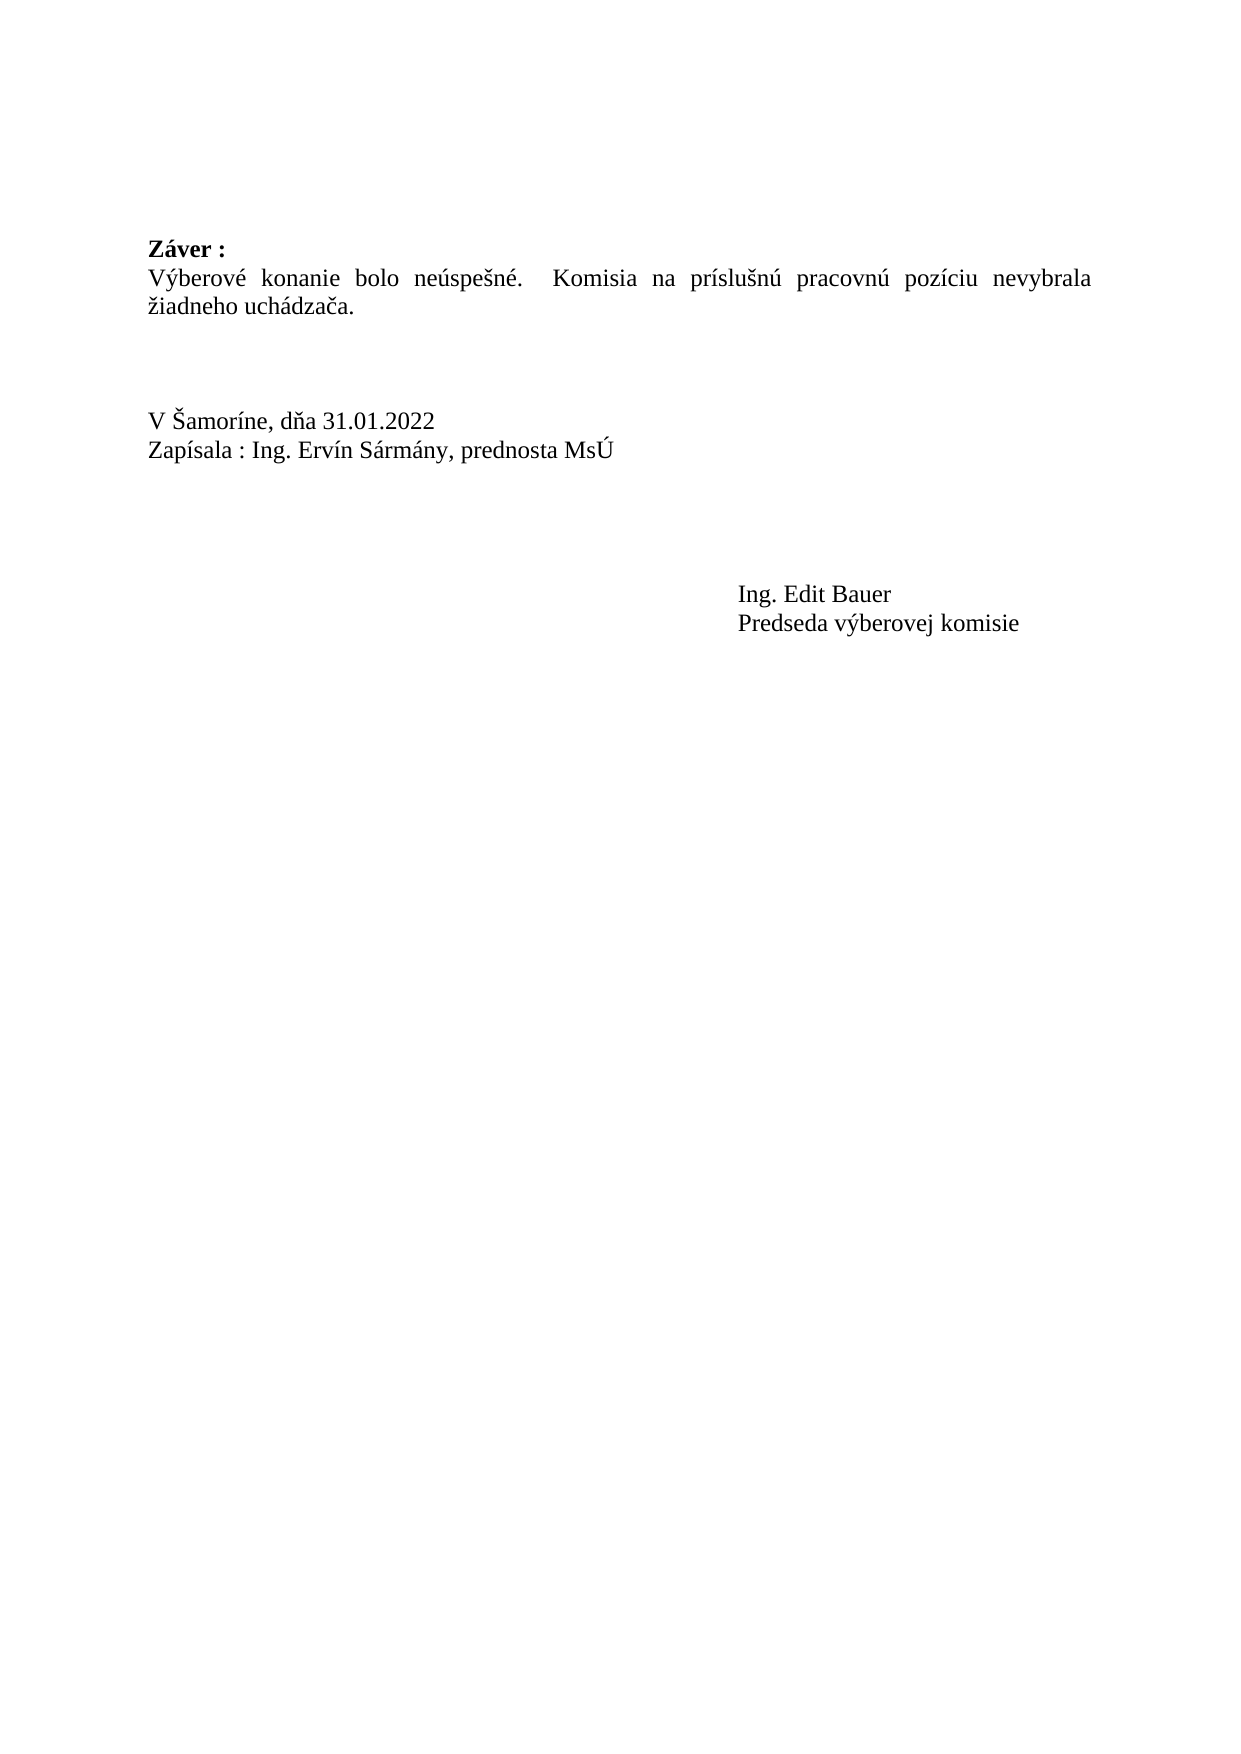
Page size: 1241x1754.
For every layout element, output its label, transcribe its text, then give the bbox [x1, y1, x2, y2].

text Predseda výberovej komisie [223, 608, 1093, 636]
text Zapísala : Ing. Ervín Sármány, prednosta MsÚ [148, 435, 1093, 464]
text Výberové konanie bolo neúspešné. Komisia na príslušnú pracovnú pozíciu nevybrala žiadneho uchádzača. [148, 263, 1093, 320]
text Záver : [148, 234, 1093, 263]
text Ing. Edit Bauer [665, 579, 1093, 608]
text V Šamoríne, dňa 31.01.2022 [148, 406, 1093, 435]
